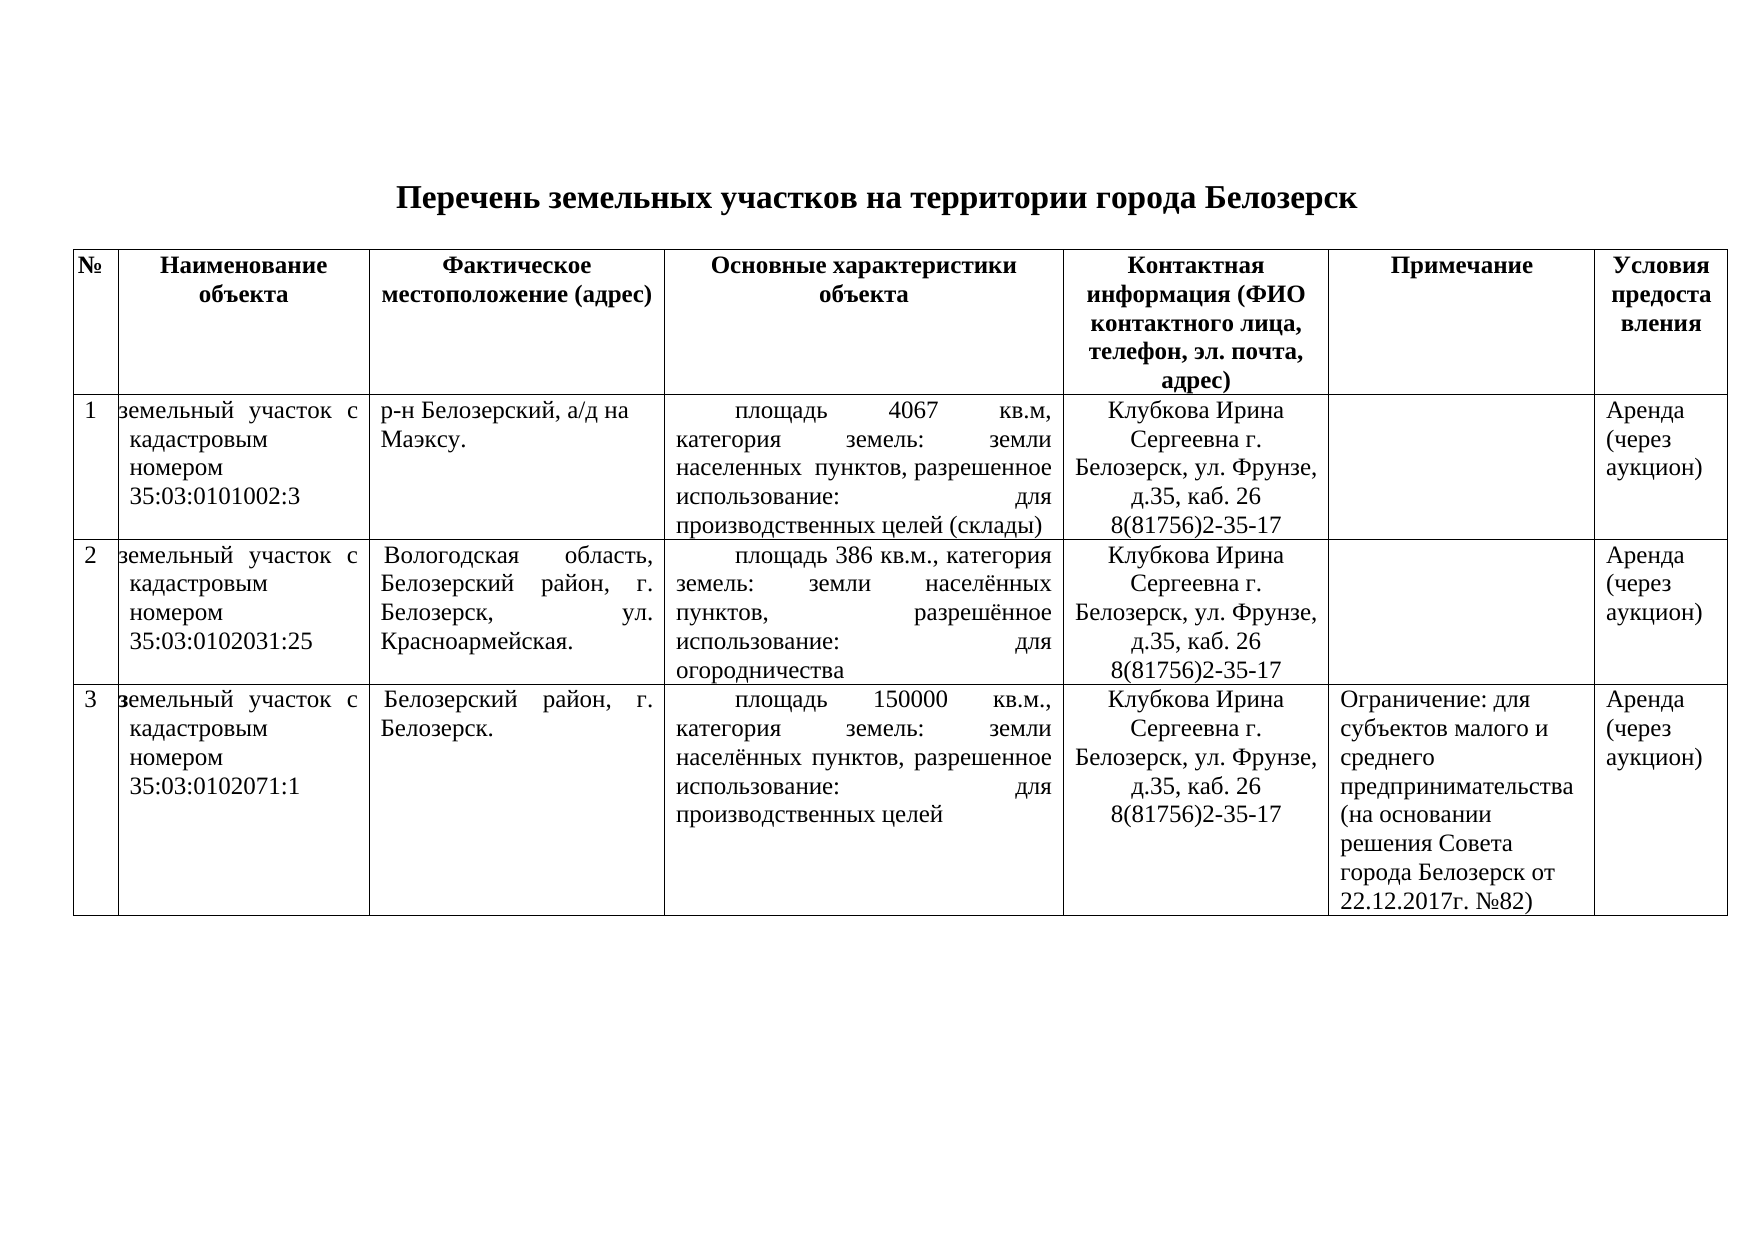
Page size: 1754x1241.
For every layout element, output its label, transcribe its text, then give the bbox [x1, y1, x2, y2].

table_header Условия предоставления [1595, 250, 1727, 394]
table_cell Аренда (через аукцион) [1595, 395, 1727, 539]
table_header Фактическое местоположение (адрес) [370, 250, 664, 394]
table_cell площадь 4067 кв.м, категория земель: земли населенных пунктов, разрешенное использование: для производственных целей (склады) [665, 395, 1063, 539]
table_cell [1329, 395, 1594, 539]
table_cell Клубкова Ирина Сергеевна г. Белозерск, ул. Фрунзе, д.35, каб. 26 8(81756)2-35-17 [1064, 540, 1328, 683]
table_header Примечание [1329, 250, 1594, 394]
table_cell площадь 386 кв.м., категория земель: земли населённых пунктов, разрешённое использование: для огородничества [665, 540, 1063, 683]
table_header Основные характеристики объекта [665, 250, 1063, 394]
subtitle Перечень земельных участков на территории города Белозерск [118, 177, 1636, 216]
table_cell земельный участок с кадастровым номером 35:03:0102031:25 [119, 540, 369, 683]
table_cell Клубкова Ирина Сергеевна г. Белозерск, ул. Фрунзе, д.35, каб. 26 8(81756)2-35-17 [1064, 685, 1328, 914]
table_cell площадь 150000 кв.м., категория земель: земли населённых пунктов, разрешенное использование: для производственных целей [665, 685, 1063, 914]
table_cell Ограничение: для субъектов малого и среднего предпринимательства(на основании решения Совета города Белозерск от 22.12.2017г. №82) [1329, 685, 1594, 914]
table_header Наименование объекта [119, 250, 369, 394]
table_cell земельный участок с кадастровым номером 35:03:0101002:3 [119, 395, 369, 539]
table_cell Вологодская область, Белозерский район, г. Белозерск, ул. Красноармейская. [370, 540, 664, 683]
table_cell 3 [74, 685, 118, 914]
table_cell [1329, 540, 1594, 683]
table_cell Аренда (через аукцион) [1595, 540, 1727, 683]
table_cell р-н Белозерский, а/д на Маэксу. [370, 395, 664, 539]
table_cell Аренда (через аукцион) [1595, 685, 1727, 914]
table_cell Клубкова Ирина Сергеевна г. Белозерск, ул. Фрунзе, д.35, каб. 26 8(81756)2-35-17 [1064, 395, 1328, 539]
table_header № [74, 250, 118, 394]
table_header Контактная информация (ФИО контактного лица, телефон, эл. почта, адрес) [1064, 250, 1328, 394]
table_cell Белозерский район, г. Белозерск. [370, 685, 664, 914]
table_cell земельный участок с кадастровым номером 35:03:0102071:1 [119, 685, 369, 914]
table_cell 1 [74, 395, 118, 539]
table_cell 2 [74, 540, 118, 683]
